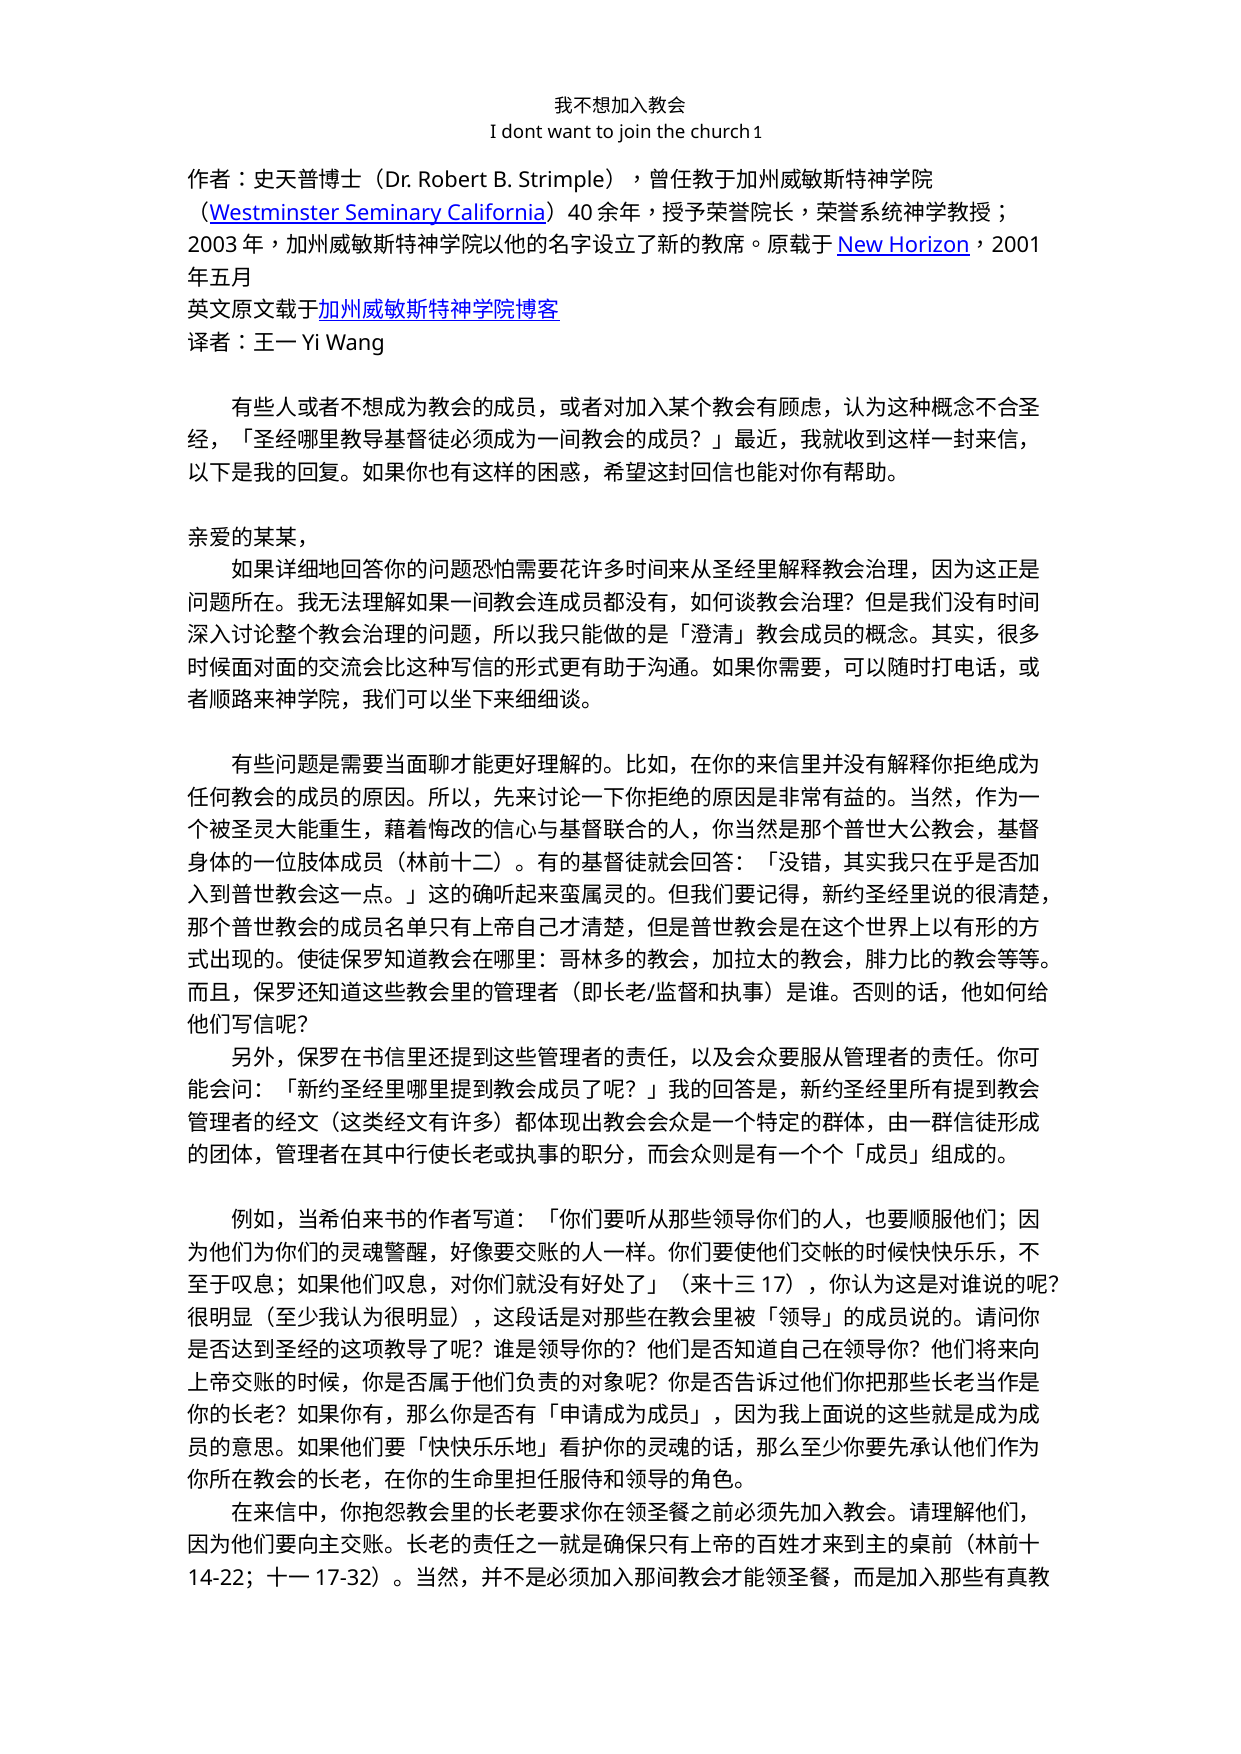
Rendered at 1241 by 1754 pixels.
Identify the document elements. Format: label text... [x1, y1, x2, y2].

text 如果详细地回答你的问题恐怕需要花许多时间来从圣经里解释教会治理，因为这正是问题所在。我无法理解如果一间教会连成员都没有，如何谈教会治理？但是我们没有时间深入讨论整个教会治理的问题，所以我只能做的是「澄清」教会成员的概念。其实，很多时候面对面的交流会比这种写信的形式更有助于沟通。如果你需要，可以随时打电话，或者顺路来神学院，我们可以坐下来细细谈。 [187, 552, 1053, 714]
text 英文原文载于加州威敏斯特神学院博客 [187, 292, 1053, 324]
text 另外，保罗在书信里还提到这些管理者的责任，以及会众要服从管理者的责任。你可能会问：「新约圣经里哪里提到教会成员了呢？」我的回答是，新约圣经里所有提到教会管理者的经文（这类经文有许多）都体现出教会会众是一个特定的群体，由一群信徒形成的团体，管理者在其中行使长老或执事的职分，而会众则是有一个个「成员」组成的。 [187, 1039, 1053, 1169]
text 亲爱的某某， [187, 519, 1053, 552]
text 译者：王一 Yi Wang [187, 324, 1053, 357]
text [187, 1494, 1053, 1592]
text 例如，当希伯来书的作者写道：「你们要听从那些领导你们的人，也要顺服他们；因为他们为你们的灵魂警醒，好像要交账的人一样。你们要使他们交帐的时候快快乐乐，不至于叹息；如果他们叹息，对你们就没有好处了」（来十三17），你认为这是对谁说的呢？很明显（至少我认为很明显），这段话是对那些在教会里被「领导」的成员说的。请问你是否达到圣经的这项教导了呢？谁是领导你的？他们是否知道自己在领导你？他们将来向上帝交账的时候，你是否属于他们负责的对象呢？你是否告诉过他们你把那些长老当作是你的长老？如果你有，那么你是否有「申请成为成员」，因为我上面说的这些就是成为成员的意思。如果他们要「快快乐乐地」看护你的灵魂的话，那么至少你要先承认他们作为你所在教会的长老，在你的生命里担任服侍和领导的角色。 [187, 1202, 1053, 1494]
text 作者：史天普博士（Dr. Robert B. Strimple），曾任教于加州威敏斯特神学院（Westminster Seminary California）40余年，授予荣誉院长，荣誉系统神学教授；2003年，加州威敏斯特神学院以他的名字设立了新的教席。原载于New Horizon，2001年五月 [187, 162, 1053, 292]
text 有些人或者不想成为教会的成员，或者对加入某个教会有顾虑，认为这种概念不合圣经，「圣经哪里教导基督徒必须成为一间教会的成员？」最近，我就收到这样一封来信，以下是我的回复。如果你也有这样的困惑，希望这封回信也能对你有帮助。 [187, 389, 1053, 487]
text 有些问题是需要当面聊才能更好理解的。比如，在你的来信里并没有解释你拒绝成为任何教会的成员的原因。所以，先来讨论一下你拒绝的原因是非常有益的。当然，作为一个被圣灵大能重生，藉着悔改的信心与基督联合的人，你当然是那个普世大公教会，基督身体的一位肢体成员（林前十二）。有的基督徒就会回答：「没错，其实我只在乎是否加入到普世教会这一点。」这的确听起来蛮属灵的。但我们要记得，新约圣经里说的很清楚，那个普世教会的成员名单只有上帝自己才清楚，但是普世教会是在这个世界上以有形的方式出现的。使徒保罗知道教会在哪里：哥林多的教会，加拉太的教会，腓力比的教会等等。而且，保罗还知道这些教会里的管理者（即长老/监督和执事）是谁。否则的话，他如何给他们写信呢？ [187, 747, 1053, 1039]
